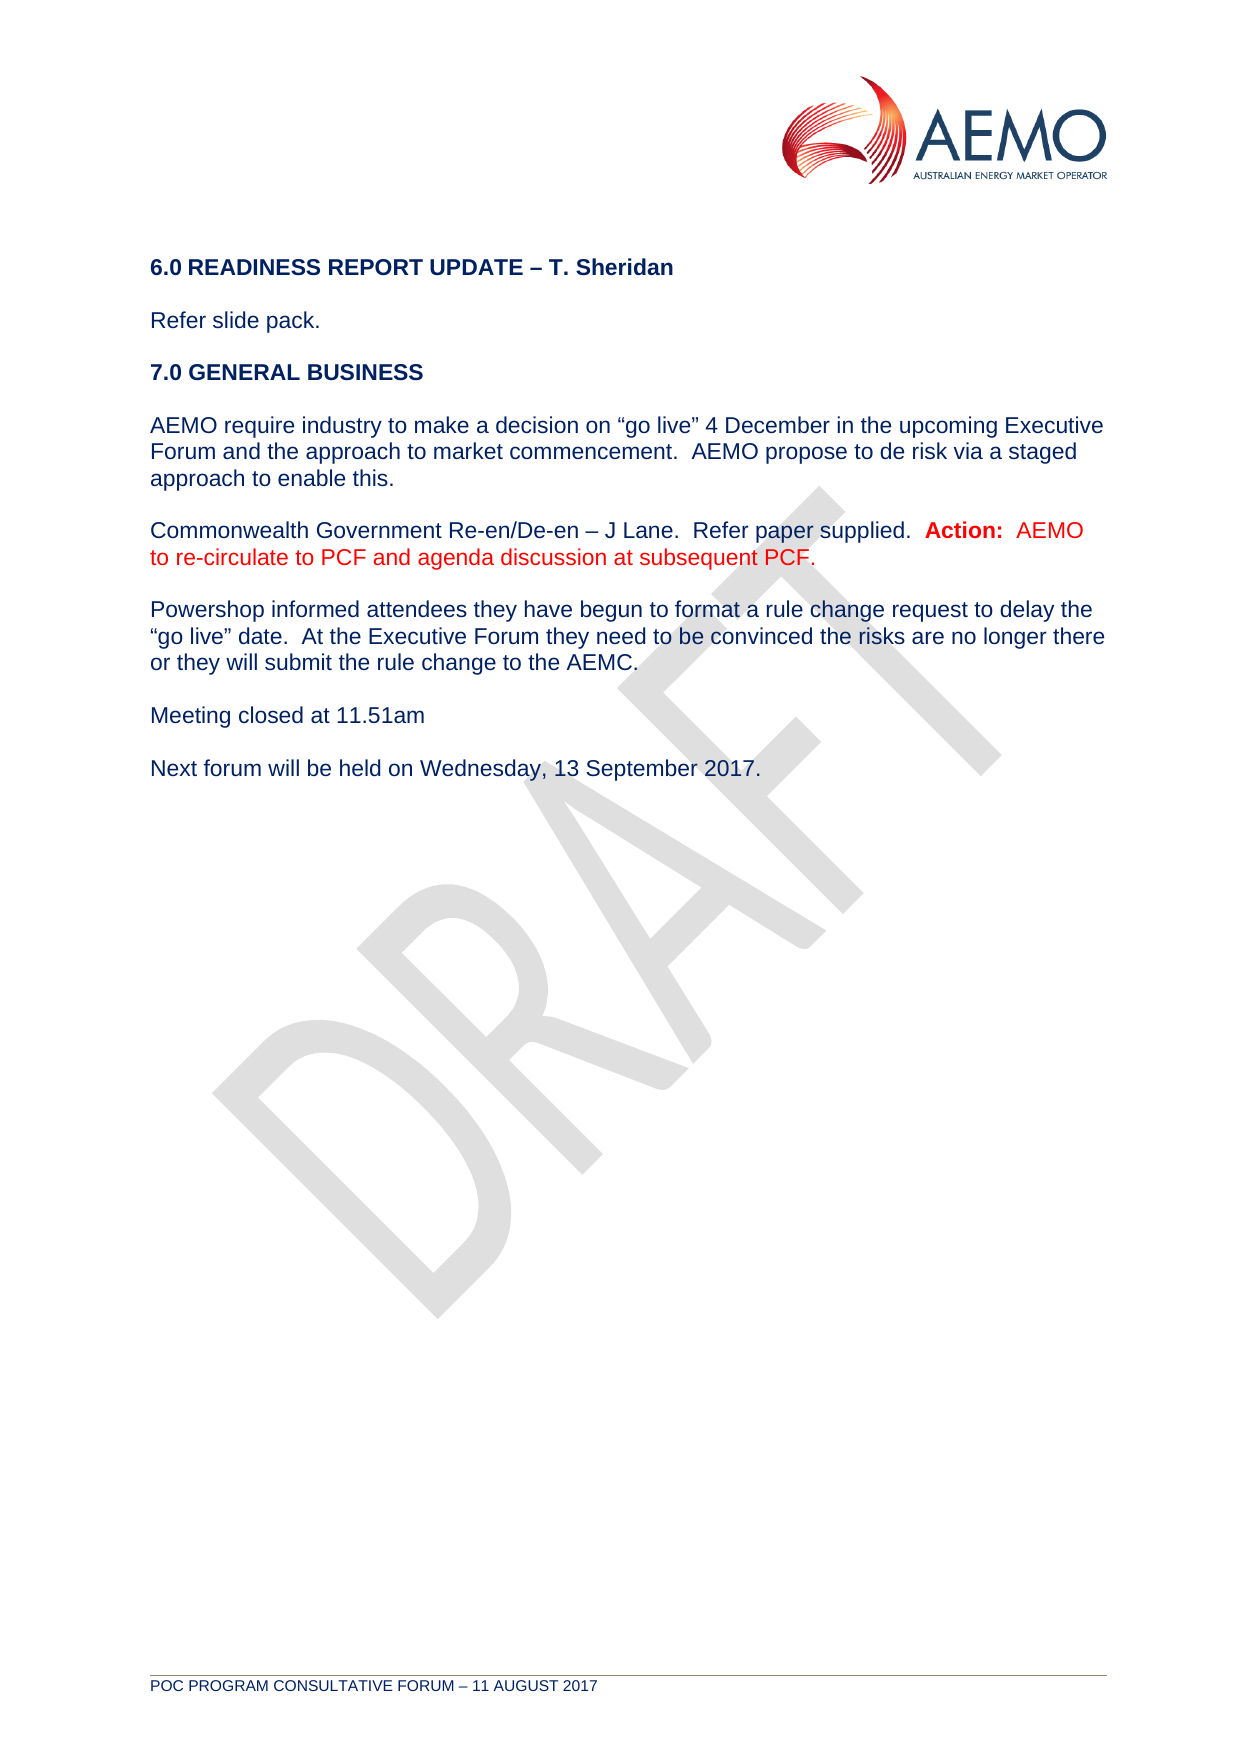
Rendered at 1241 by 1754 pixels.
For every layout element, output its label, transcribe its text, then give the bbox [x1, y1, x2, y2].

text Commonwealth Government Re-en/De-en – J Lane. Refer paper supplied. Action: AEMO to re-circulate to PCF and agenda discussion at subsequent PCF. [150, 517, 1107, 570]
text 7.0 GENERAL BUSINESS [150, 359, 1107, 386]
text Next forum will be held on Wednesday, 13 September 2017. [150, 754, 1107, 781]
picture [781, 75, 1108, 184]
text Refer slide pack. [150, 307, 1107, 333]
text AEMO require industry to make a decision on “go live” 4 December in the upcoming Executive Forum and the approach to market commencement. AEMO propose to de risk via a staged approach to enable this. [150, 412, 1107, 491]
text Meeting closed at 11.51am [150, 702, 1107, 728]
list READINESS REPORT UPDATE – T. Sheridan [150, 254, 1107, 280]
text Powershop informed attendees they have begun to format a rule change request to delay the “go live” date. At the Executive Forum they need to be convinced the risks are no longer there or they will submit the rule change to the AEMC. [150, 596, 1107, 676]
